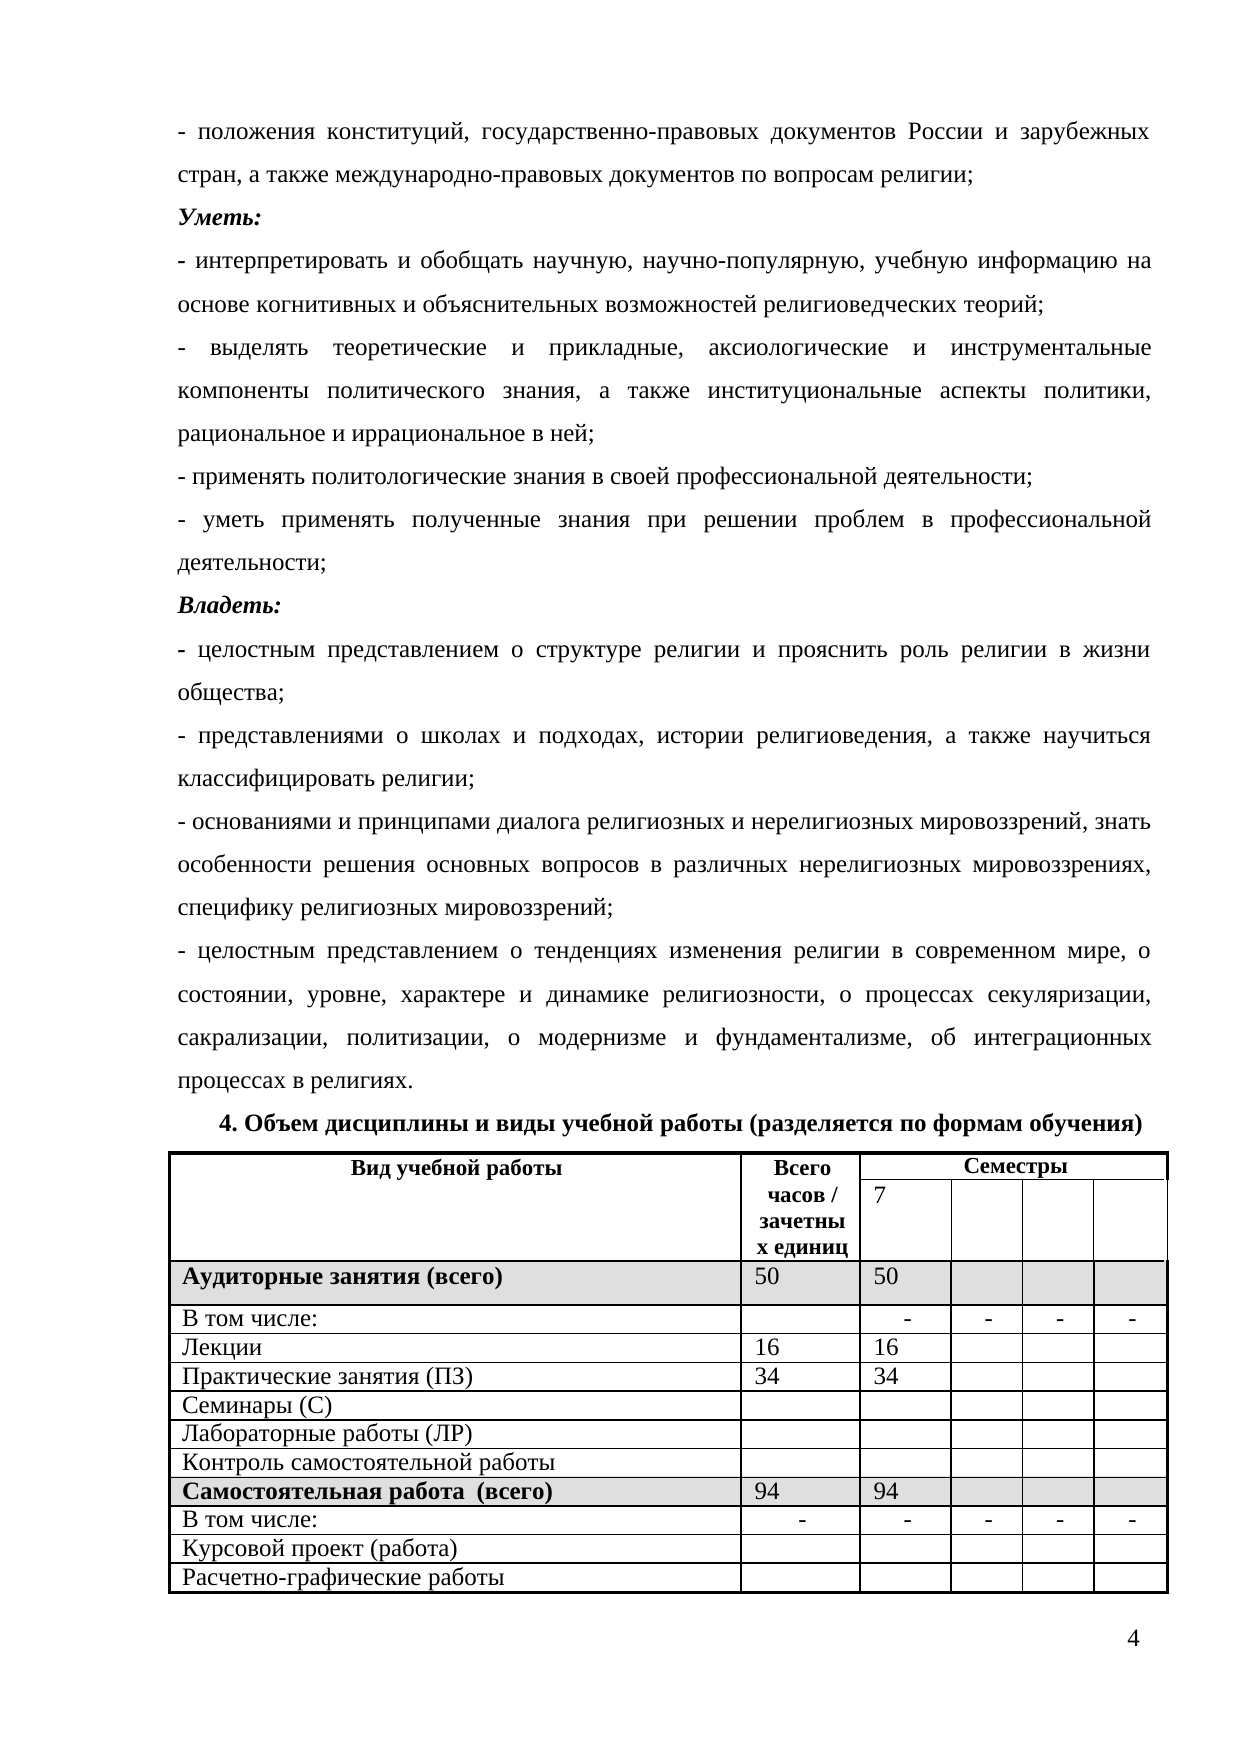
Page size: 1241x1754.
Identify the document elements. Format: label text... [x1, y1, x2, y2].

table_cell 94 [742, 1478, 859, 1505]
table_cell В том числе: [171, 1306, 740, 1333]
table_header Вид учебной работы [171, 1155, 740, 1260]
table_cell - [1095, 1507, 1166, 1534]
table_cell 7 [861, 1180, 951, 1260]
table_cell - [1095, 1306, 1166, 1333]
table_cell 16 [742, 1334, 859, 1362]
table_cell [861, 1535, 950, 1562]
table_cell [1023, 1180, 1093, 1260]
table_cell - [1023, 1306, 1093, 1333]
table_cell - [1023, 1507, 1093, 1534]
table_cell - [861, 1507, 950, 1534]
table_cell 94 [861, 1478, 950, 1505]
table_cell [742, 1535, 859, 1562]
table_cell [742, 1421, 859, 1447]
list уметь применять полученные знания при решении проблем в профессиональной деятельности; [177, 504, 1151, 576]
table_cell [861, 1421, 950, 1447]
table_cell [952, 1363, 1022, 1390]
table_cell [742, 1306, 859, 1333]
table_cell В том числе: [171, 1507, 740, 1534]
table_cell - [742, 1507, 859, 1534]
table_cell [1023, 1334, 1093, 1362]
table_cell [1023, 1449, 1093, 1476]
table_cell [1095, 1449, 1166, 1476]
table_cell 50 [742, 1262, 859, 1304]
table_header Семестры [861, 1155, 1166, 1178]
table_cell [1095, 1363, 1166, 1390]
table_cell Самостоятельная работа (всего) [171, 1478, 740, 1505]
table_cell [952, 1180, 1022, 1260]
list представлениями о школах и подходах, истории религиоведения, а также научиться классифицировать религии; [177, 720, 1151, 792]
table_cell [1094, 1179, 1167, 1260]
table_cell [1095, 1334, 1166, 1362]
table_cell [1095, 1421, 1166, 1447]
table_cell [1095, 1478, 1166, 1505]
table_cell [1095, 1392, 1166, 1419]
subtitle Объем дисциплины и виды учебной работы (разделяется по формам обучения) [219, 1108, 1240, 1137]
table_cell - [952, 1306, 1022, 1333]
table_cell Лабораторные работы (ЛР) [171, 1421, 740, 1447]
table_cell Лекции [171, 1334, 740, 1362]
list основаниями и принципами диалога религиозных и нерелигиозных мировоззрений, знать особенности решения основных вопросов в различных нерелигиозных мировоззрениях, специфику религиозных мировоззрений; [177, 806, 1152, 921]
list выделять теоретические и прикладные, аксиологические и инструментальные компоненты политического знания, а также институциональные аспекты политики, рациональное и иррациональное в ней; [177, 332, 1152, 447]
table_cell [952, 1421, 1022, 1447]
table_cell [742, 1564, 859, 1591]
table_header Всего часов / зачетны х единиц [742, 1155, 859, 1260]
table_cell Семинары (С) [171, 1392, 740, 1419]
table_cell Аудиторные занятия (всего) [171, 1262, 740, 1304]
table_cell [742, 1449, 859, 1476]
table_cell [1023, 1478, 1093, 1505]
list целостным представлением о тенденциях изменения религии в современном мире, о состоянии, уровне, характере и динамике религиозности, о процессах секуляризации, сакрализации, политизации, о модернизме и фундаментализме, об интеграционных процессах в религиях. [177, 936, 1152, 1094]
table_cell [1023, 1564, 1093, 1591]
table_cell [1023, 1262, 1093, 1304]
text - интерпретировать и обобщать научную, научно-популярную, учебную информацию на основе когнитивных и объяснительных возможностей религиоведческих теорий; [177, 246, 1152, 317]
table_cell [1095, 1564, 1166, 1591]
table_cell [952, 1392, 1022, 1419]
table_cell [952, 1564, 1022, 1591]
table_cell Практические занятия (ПЗ) [171, 1363, 740, 1390]
table_cell 16 [861, 1334, 950, 1362]
table_cell [1023, 1363, 1093, 1390]
list положения конституций, государственно-правовых документов России и зарубежных стран, а также международно-правовых документов по вопросам религии; [177, 116, 1152, 188]
table_cell [742, 1392, 859, 1419]
table_cell 50 [861, 1262, 950, 1304]
table_cell Расчетно-графические работы [171, 1564, 740, 1591]
table_cell [1023, 1392, 1093, 1419]
subtitle Владеть: [177, 591, 1240, 619]
table_cell [861, 1449, 950, 1476]
table_cell [861, 1392, 950, 1419]
table_cell [952, 1334, 1022, 1362]
table_cell 34 [742, 1363, 859, 1390]
table_cell [952, 1262, 1022, 1304]
table_cell - [861, 1306, 950, 1333]
table_cell Курсовой проект (работа) [171, 1535, 740, 1562]
table_cell [952, 1478, 1022, 1505]
list применять политологические знания в своей профессиональной деятельности; [177, 461, 1240, 490]
table_cell Контроль самостоятельной работы [171, 1449, 740, 1476]
table_cell [952, 1449, 1022, 1476]
table_cell [1095, 1535, 1166, 1562]
text - целостным представлением о структуре религии и прояснить роль религии в жизни общества; [177, 634, 1151, 706]
table_cell [1023, 1535, 1093, 1562]
table_cell [952, 1535, 1022, 1562]
table_cell [861, 1564, 950, 1591]
subtitle Уметь: [177, 202, 1240, 231]
table_cell [1023, 1421, 1093, 1447]
table_cell [1095, 1260, 1166, 1304]
table_cell 34 [861, 1363, 950, 1390]
table_cell - [952, 1507, 1022, 1534]
